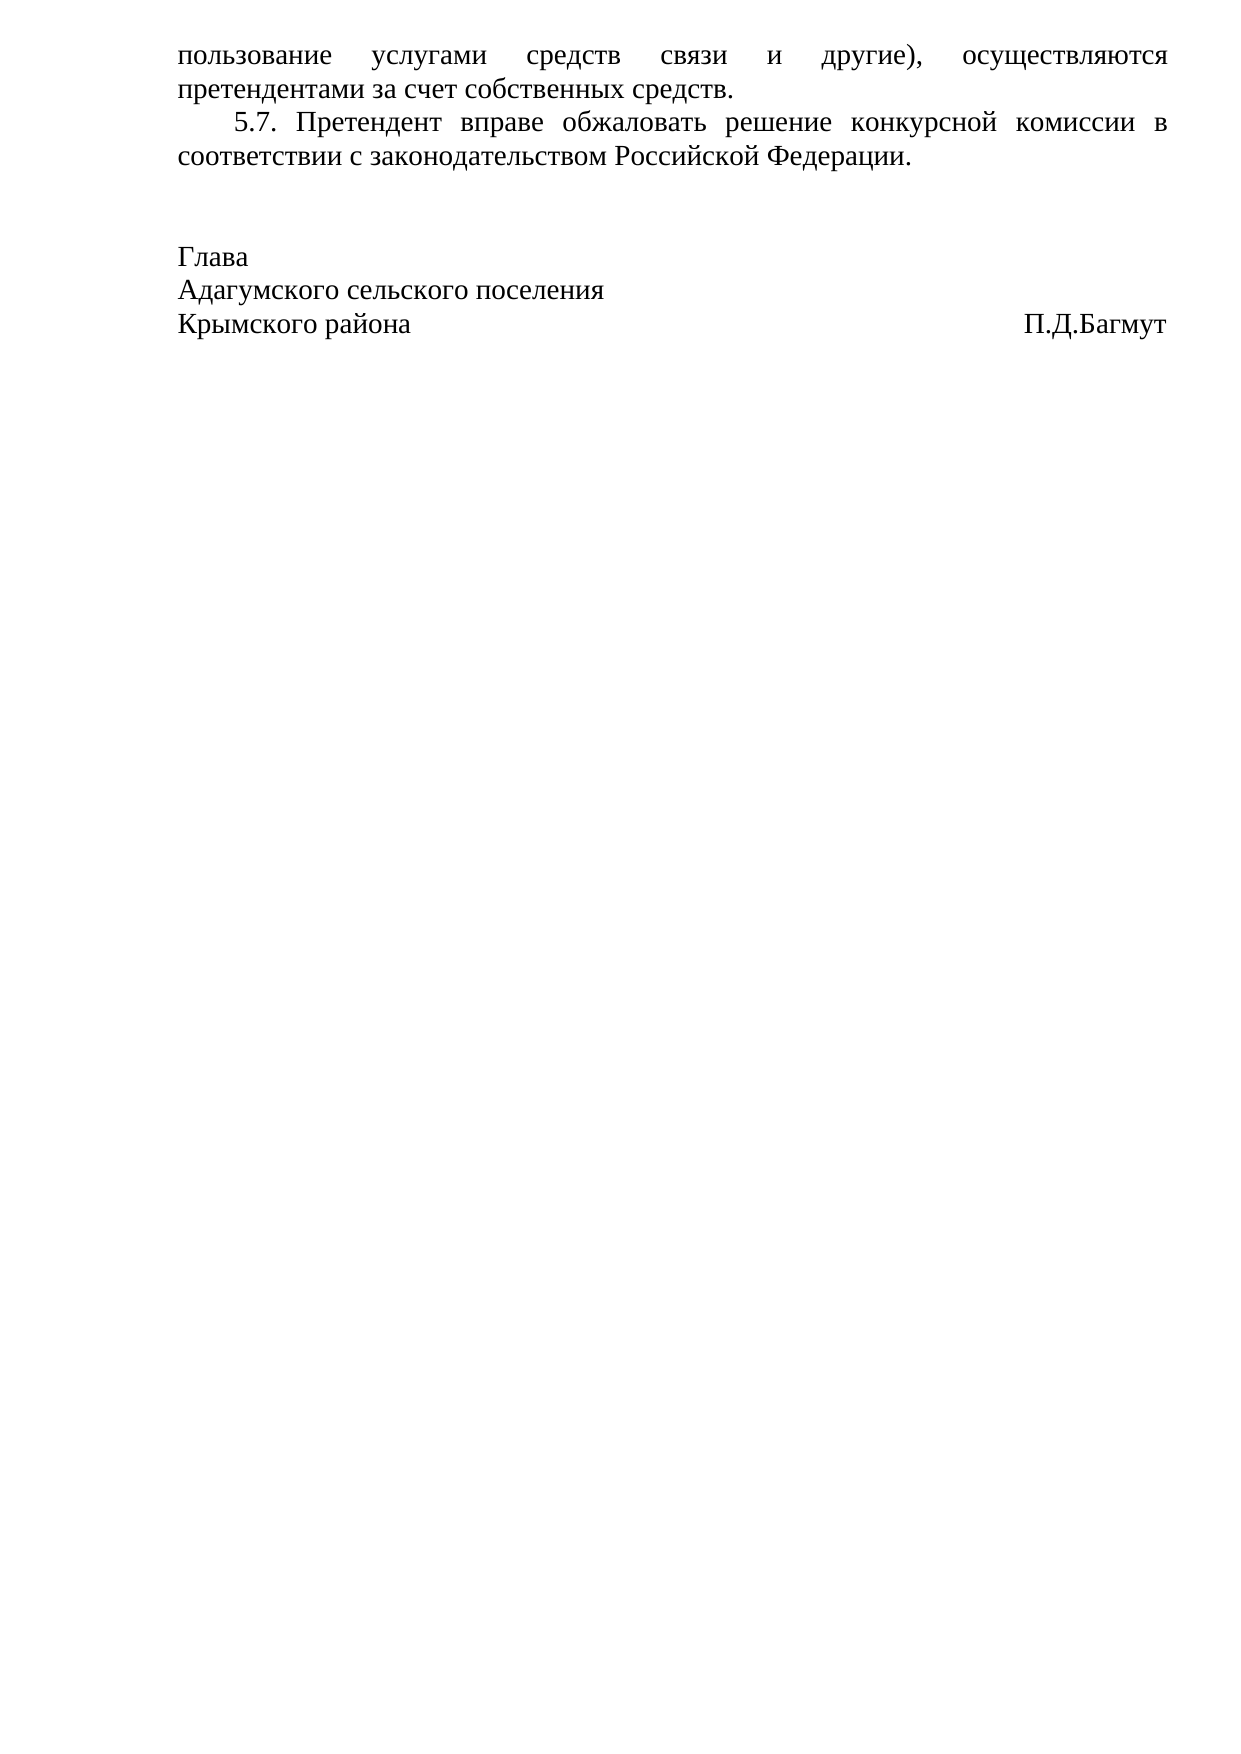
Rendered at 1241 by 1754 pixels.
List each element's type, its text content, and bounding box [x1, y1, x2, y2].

text Глава [177, 239, 1169, 272]
text Адагумского сельского поселения [177, 272, 1169, 306]
text 5.7. Претендент вправе обжаловать решение конкурсной комиссии в соответствии с законодательством Российской Федерации. [177, 104, 1169, 172]
text Крымского района П.Д.Багмут [177, 306, 1169, 339]
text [177, 37, 1169, 104]
